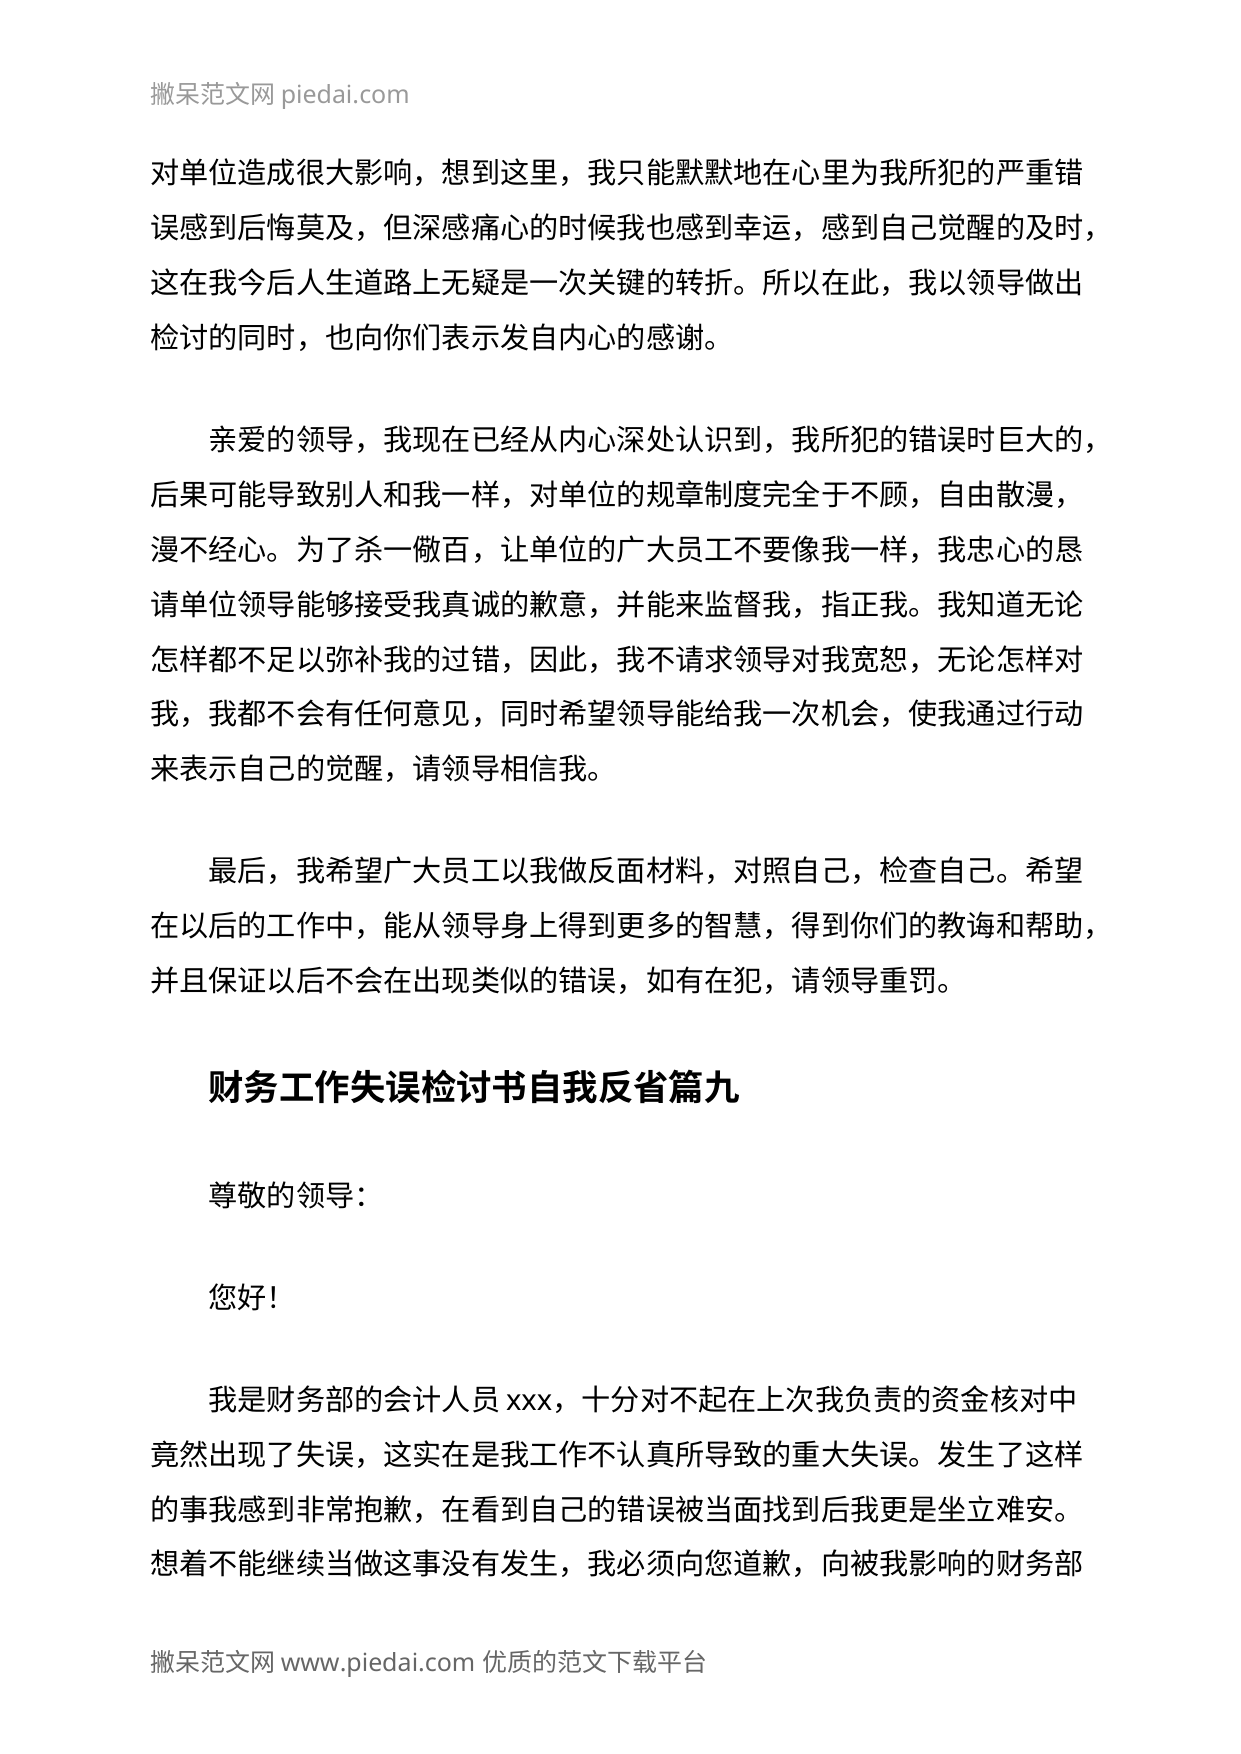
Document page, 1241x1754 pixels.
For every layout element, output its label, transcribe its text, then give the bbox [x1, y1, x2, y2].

text 财务工作失误检讨书自我反省篇九 [150, 1059, 1090, 1110]
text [150, 150, 1090, 357]
text 亲爱的领导，我现在已经从内心深处认识到，我所犯的错误时巨大的，后果可能导致别人和我一样，对单位的规章制度完全于不顾，自由散漫，漫不经心。为了杀一儆百，让单位的广大员工不要像我一样，我忠心的恳请单位领导能够接受我真诚的歉意，并能来监督我，指正我。我知道无论怎样都不足以弥补我的过错，因此，我不请求领导对我宽恕，无论怎样对我，我都不会有任何意见，同时希望领导能给我一次机会，使我通过行动来表示自己的觉醒，请领导相信我。 [150, 416, 1090, 788]
text 最后，我希望广大员工以我做反面材料，对照自己，检查自己。希望在以后的工作中，能从领导身上得到更多的智慧，得到你们的教诲和帮助，并且保证以后不会在出现类似的错误，如有在犯，请领导重罚。 [150, 848, 1090, 1000]
text 尊敬的领导： [150, 1173, 1090, 1215]
text 您好！ [150, 1274, 1090, 1317]
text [150, 1376, 1090, 1583]
